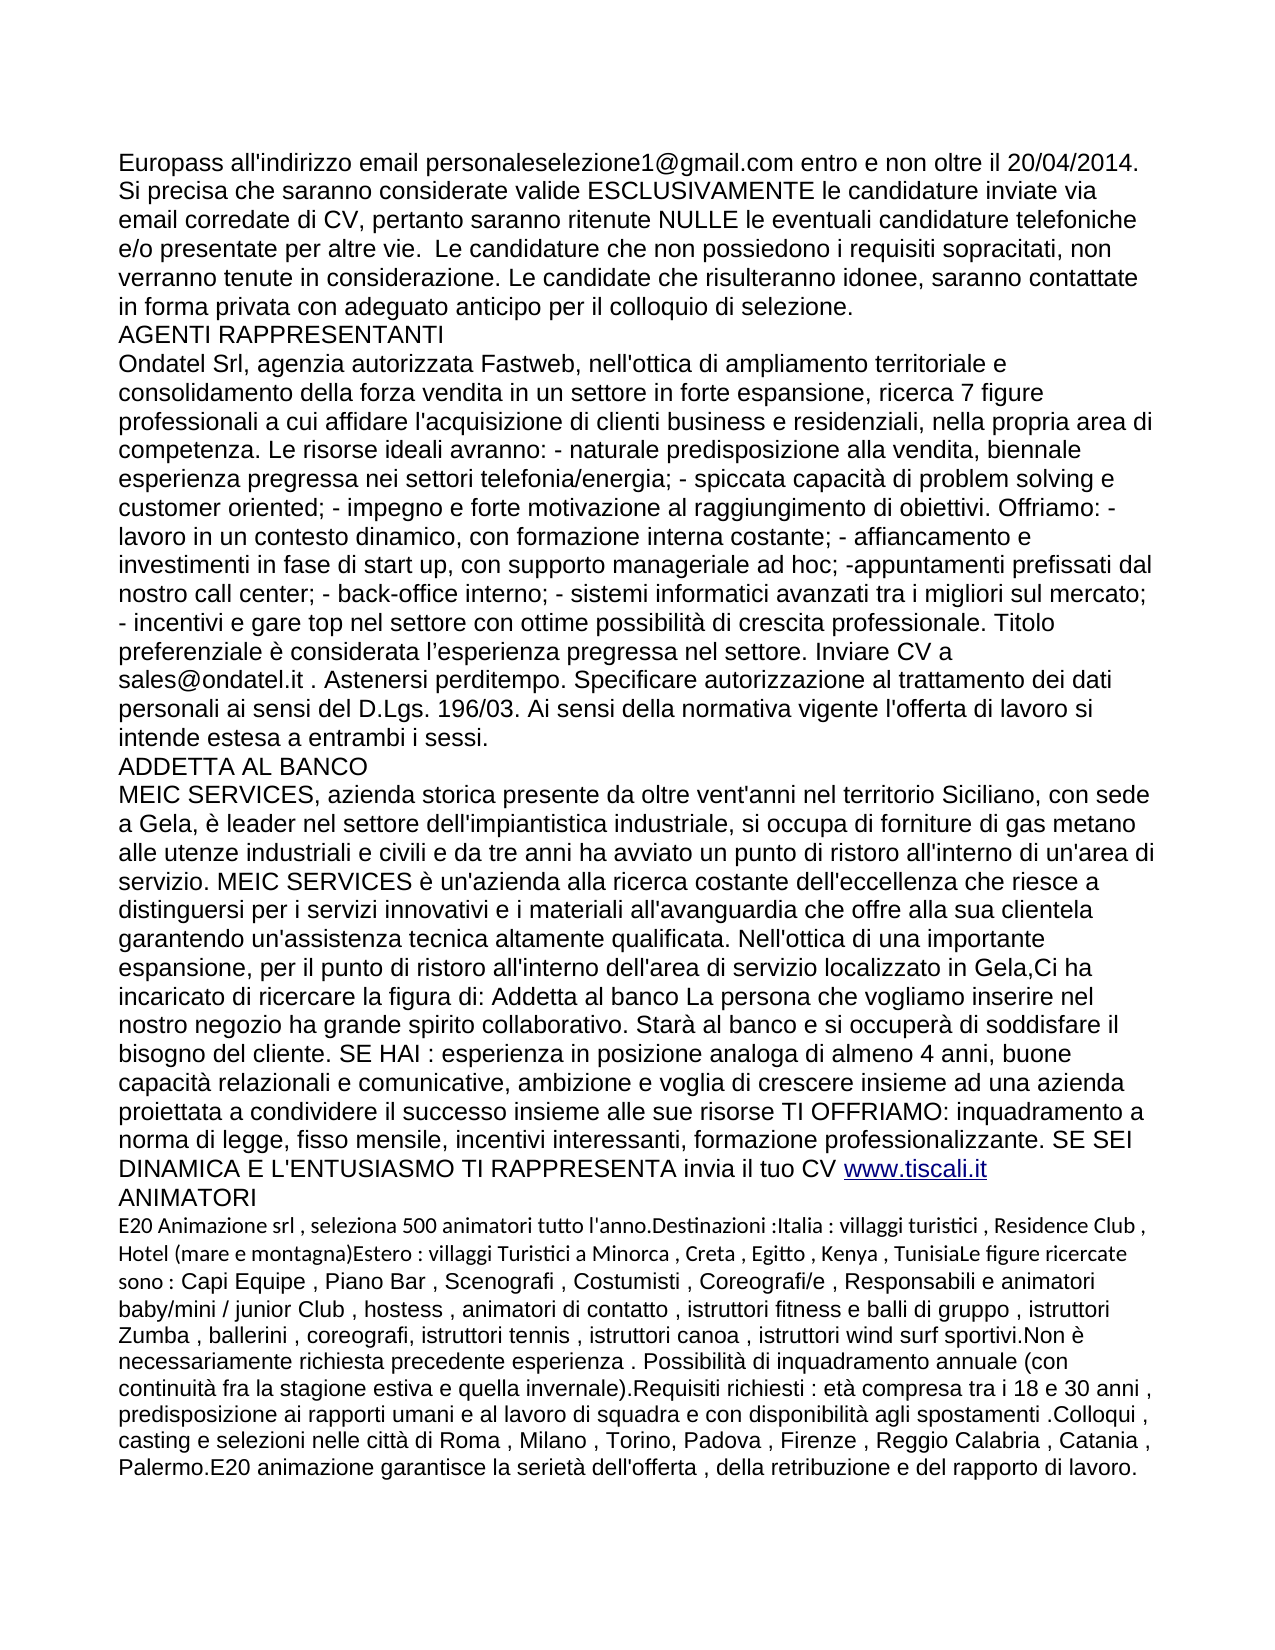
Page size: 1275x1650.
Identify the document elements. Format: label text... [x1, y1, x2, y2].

text Ondatel Srl, agenzia autorizzata Fastweb, nell'ottica di ampliamento territoriale e consolidamento della forza vendita in un settore in forte espansione, ricerca 7 figure professionali a cui affidare l'acquisizione di clienti business e residenziali, nella propria area di competenza. Le risorse ideali avranno: - naturale predisposizione alla vendita, biennale esperienza pregressa nei settori telefonia/energia; - spiccata capacità di problem solving e customer oriented; - impegno e forte motivazione al raggiungimento di obiettivi. Offriamo: - lavoro in un contesto dinamico, con formazione interna costante; - affiancamento e investimenti in fase di start up, con supporto manageriale ad hoc; -appuntamenti prefissati dal nostro call center; - back-office interno; - sistemi informatici avanzati tra i migliori sul mercato; - incentivi e gare top nel settore con ottime possibilità di crescita professionale. Titolo preferenziale è considerata l’esperienza pregressa nel settore. Inviare CV a sales@ondatel.it . Astenersi perditempo. Specificare autorizzazione al trattamento dei dati personali ai sensi del D.Lgs. 196/03. Ai sensi della normativa vigente l'offerta di lavoro si intende estesa a entrambi i sessi. [118, 349, 1157, 751]
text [118, 1211, 1157, 1480]
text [118, 148, 1157, 320]
text MEIC SERVICES, azienda storica presente da oltre vent'anni nel territorio Siciliano, con sede a Gela, è leader nel settore dell'impiantistica industriale, si occupa di forniture di gas metano alle utenze industriali e civili e da tre anni ha avviato un punto di ristoro all'interno di un'area di servizio. MEIC SERVICES è un'azienda alla ricerca costante dell'eccellenza che riesce a distinguersi per i servizi innovativi e i materiali all'avanguardia che offre alla sua clientela garantendo un'assistenza tecnica altamente qualificata. Nell'ottica di una importante espansione, per il punto di ristoro all'interno dell'area di servizio localizzato in Gela,Ci ha incaricato di ricercare la figura di: Addetta al banco La persona che vogliamo inserire nel nostro negozio ha grande spirito collaborativo. Starà al banco e si occuperà di soddisfare il bisogno del cliente. SE HAI : esperienza in posizione analoga di almeno 4 anni, buone capacità relazionali e comunicative, ambizione e voglia di crescere insieme ad una azienda proiettata a condividere il successo insieme alle sue risorse TI OFFRIAMO: inquadramento a norma di legge, fisso mensile, incentivi interessanti, formazione professionalizzante. SE SEI DINAMICA E L'ENTUSIASMO TI RAPPRESENTA invia il tuo CV www.tiscali.it [118, 780, 1157, 1183]
text AGENTI RAPPRESENTANTI [118, 320, 1157, 349]
text ANIMATORI [118, 1183, 1157, 1211]
text ADDETTA AL BANCO [118, 751, 1157, 780]
